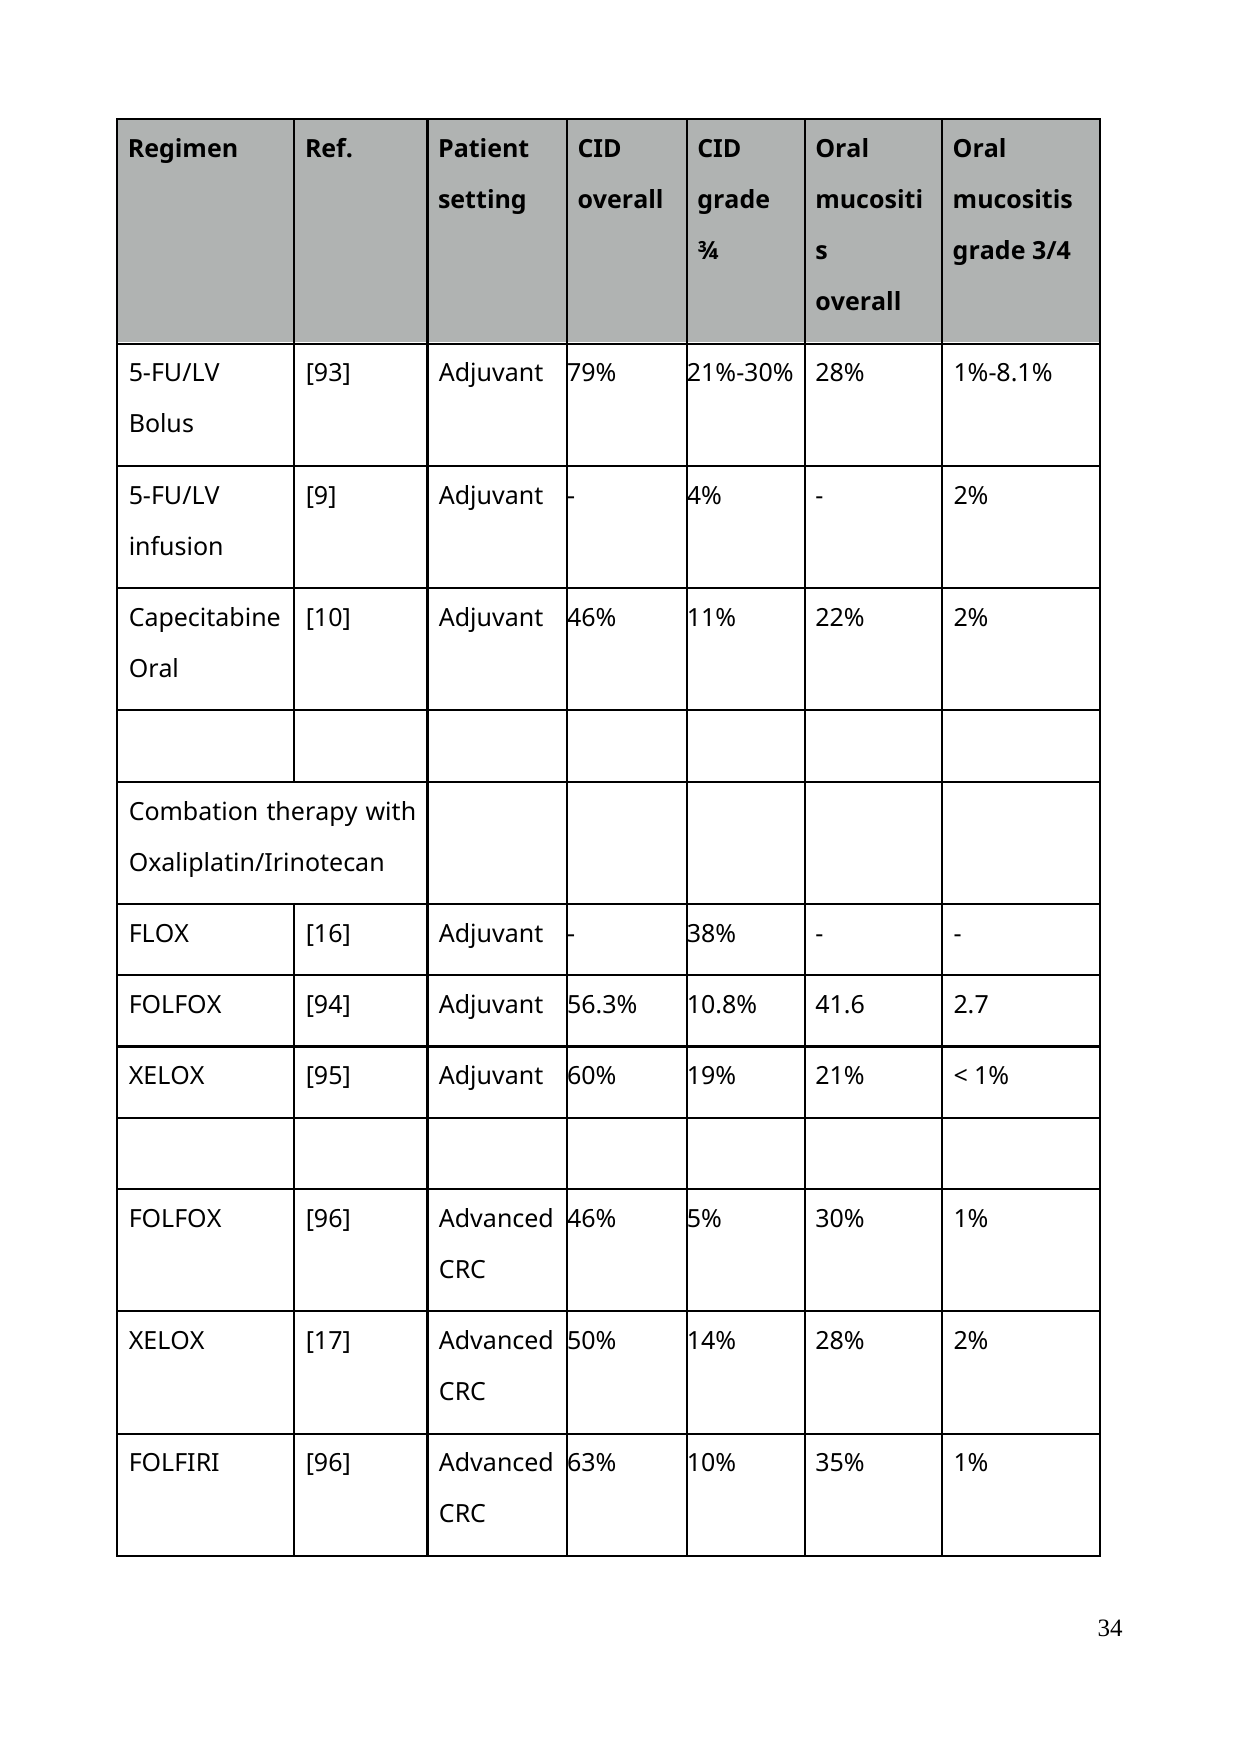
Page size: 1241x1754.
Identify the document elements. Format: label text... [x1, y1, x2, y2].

table_cell 2% [943, 1312, 1099, 1432]
table_cell [806, 783, 941, 903]
table_cell [568, 783, 686, 903]
table_header Patient setting [429, 120, 566, 342]
table_cell XELOX [118, 1048, 293, 1117]
table_cell 5-FU/LV infusion [118, 467, 293, 587]
table_cell - [568, 905, 686, 974]
table_cell Adjuvant [429, 467, 566, 587]
table_cell [295, 1119, 426, 1188]
table_cell 35% [806, 1435, 941, 1555]
table_cell [568, 1119, 686, 1188]
table_cell 2% [943, 467, 1099, 587]
table_cell [688, 711, 804, 781]
table_cell 28% [806, 1312, 941, 1432]
table_cell Combation therapy with Oxaliplatin/Irinotecan [118, 783, 426, 903]
table_cell - [806, 467, 941, 587]
table_cell FOLFOX [118, 1190, 293, 1310]
table_cell Adjuvant [429, 905, 566, 974]
table_cell [10] [295, 589, 426, 709]
table_cell [429, 1119, 566, 1188]
table_cell 50% [568, 1312, 686, 1432]
table_cell 21% [806, 1048, 941, 1117]
table_cell [96] [295, 1190, 426, 1310]
table_cell [118, 1119, 293, 1188]
table_cell [943, 1119, 1099, 1188]
table_header Ref. [295, 120, 426, 342]
table_cell [16] [295, 905, 426, 974]
table_cell - [568, 467, 686, 587]
table_cell 2.7 [943, 976, 1099, 1045]
table_cell FOLFOX [118, 976, 293, 1045]
table_cell [96] [295, 1435, 426, 1555]
table_cell 41.6 [806, 976, 941, 1045]
table_cell 19% [688, 1048, 804, 1117]
table_cell 22% [806, 589, 941, 709]
table_cell [429, 711, 566, 781]
table_cell [429, 783, 566, 903]
table_cell 56.3% [568, 976, 686, 1045]
table_cell Advanced CRC [429, 1190, 566, 1310]
table_cell [9] [295, 467, 426, 587]
table_cell 4% [688, 467, 804, 587]
table_cell XELOX [118, 1312, 293, 1432]
table_cell - [806, 905, 941, 974]
table_cell [688, 783, 804, 903]
table_cell 30% [806, 1190, 941, 1310]
table_cell 1%-8.1% [943, 345, 1099, 465]
table_cell Adjuvant [429, 1048, 566, 1117]
table_cell Adjuvant [429, 976, 566, 1045]
table_cell < 1% [943, 1048, 1099, 1117]
table_cell Advanced CRC [429, 1312, 566, 1432]
table_cell 1% [943, 1190, 1099, 1310]
table_cell Adjuvant [429, 345, 566, 465]
table_cell [17] [295, 1312, 426, 1432]
table_header CID overall [568, 120, 686, 342]
table_cell - [943, 905, 1099, 974]
table_cell [93] [295, 345, 426, 465]
table_cell FLOX [118, 905, 293, 974]
table_cell 46% [568, 589, 686, 709]
table_cell Advanced CRC [429, 1435, 566, 1555]
table_cell 79% [568, 345, 686, 465]
table_header CID grade ¾ [688, 120, 804, 342]
table_cell 1% [943, 1435, 1099, 1555]
table_cell 28% [806, 345, 941, 465]
table_cell 10.8% [688, 976, 804, 1045]
table_cell FOLFIRI [118, 1435, 293, 1555]
table_cell Capecitabine Oral [118, 589, 293, 709]
table_cell 63% [568, 1435, 686, 1555]
table_cell [806, 1119, 941, 1188]
table_cell 21%-30% [688, 345, 804, 465]
table_cell 38% [688, 905, 804, 974]
table_cell [688, 1119, 804, 1188]
table_cell 60% [568, 1048, 686, 1117]
table_cell 10% [688, 1435, 804, 1555]
table_cell [295, 711, 426, 781]
table_header Oral mucositis grade 3/4 [943, 120, 1099, 342]
table_cell [118, 711, 293, 781]
table_cell 5% [688, 1190, 804, 1310]
table_cell 2% [943, 589, 1099, 709]
table_cell [806, 711, 941, 781]
table_cell [943, 711, 1099, 781]
table_cell [943, 783, 1099, 903]
table_cell 11% [688, 589, 804, 709]
table_cell 46% [568, 1190, 686, 1310]
table_cell [94] [295, 976, 426, 1045]
table_cell [568, 711, 686, 781]
table_cell 14% [688, 1312, 804, 1432]
table_cell 5-FU/LV Bolus [118, 345, 293, 465]
table_cell [95] [295, 1048, 426, 1117]
table_cell Adjuvant [429, 589, 566, 709]
table_header Oral mucositis overall [806, 120, 941, 342]
table_header Regimen [118, 120, 293, 342]
